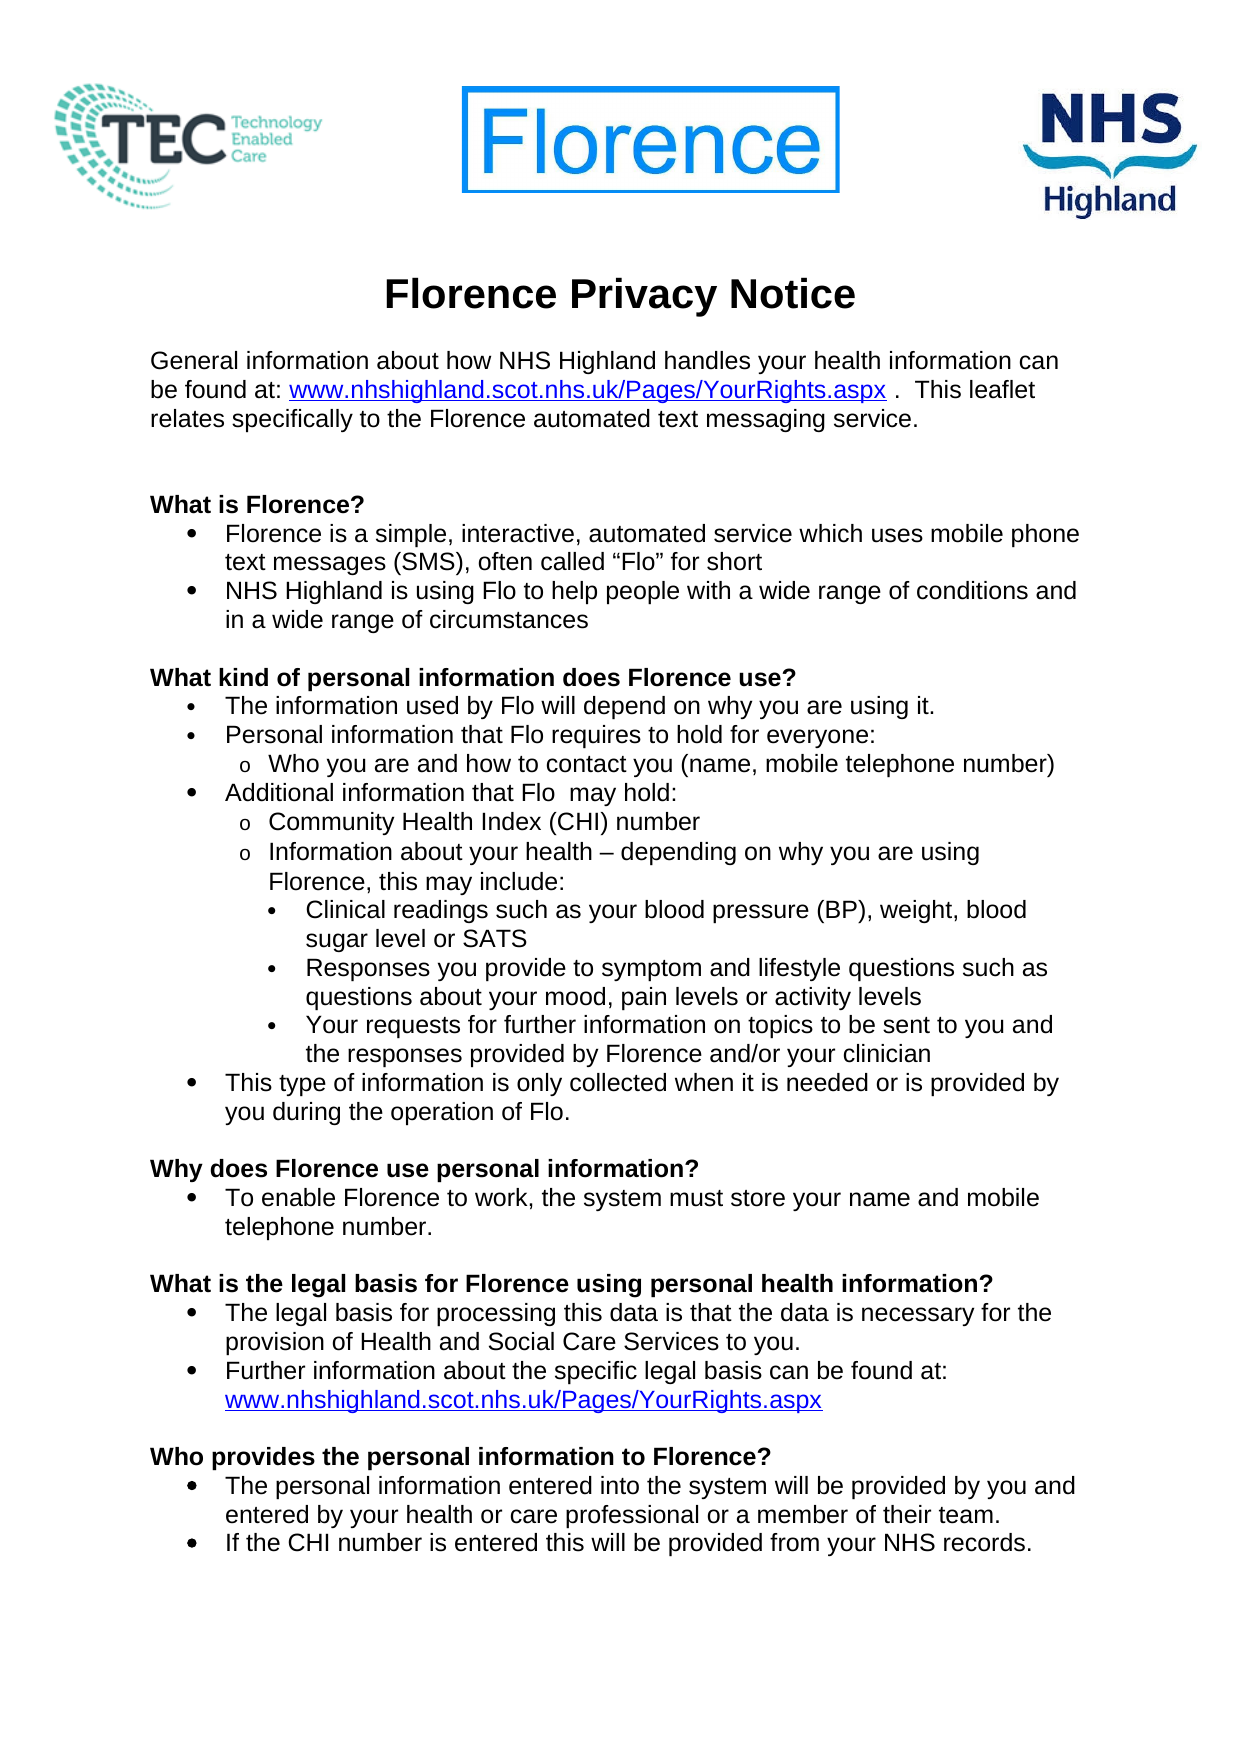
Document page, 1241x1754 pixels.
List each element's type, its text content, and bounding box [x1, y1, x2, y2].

list Florence is a simple, interactive, automated service which uses mobile phone text messages (SMS), often called “Flo” for short [187, 518, 1090, 576]
text What is the legal basis for Florence using personal health information? [150, 1269, 1090, 1298]
text General information about how NHS Highland handles your health information can be found at: www.nhshighland.scot.nhs.uk/Pages/YourRights.aspx . This leaflet relates specifically to the Florence automated text messaging service. [150, 346, 1090, 432]
list The legal basis for processing this data is that the data is necessary for the provision of Health and Social Care Services to you. [187, 1298, 1090, 1356]
list If the CHI number is entered this will be provided from your NHS records. [187, 1528, 1090, 1557]
list The information used by Flo will depend on why you are using it. [187, 691, 1090, 720]
text What kind of personal information does Florence use? [150, 662, 1090, 691]
picture [461, 86, 840, 193]
text Who provides the personal information to Florence? [150, 1442, 1090, 1471]
list Your requests for further information on topics to be sent to you and the responses provided by Florence and/or your clinician [268, 1010, 1090, 1068]
list The personal information entered into the system will be provided by you and entered by your health or care professional or a member of their team. [187, 1471, 1090, 1528]
picture [31, 73, 346, 220]
list Further information about the specific legal basis can be found at: www.nhshighland.scot.nhs.uk/Pages/YourRights.aspx [187, 1356, 1090, 1413]
list Responses you provide to symptom and lifestyle questions such as questions about your mood, pain levels or activity levels [268, 953, 1090, 1010]
list Information about your health – depending on why you are using Florence, this may include: [239, 837, 1090, 895]
text Why does Florence use personal information? [150, 1154, 1090, 1183]
list Personal information that Flo requires to hold for everyone: [187, 720, 1090, 749]
text Florence Privacy Notice [150, 269, 1090, 317]
picture [1018, 74, 1202, 220]
list Additional information that Flo may hold: [187, 778, 1090, 807]
list Who you are and how to contact you (name, mobile telephone number) [239, 749, 1090, 778]
list Clinical readings such as your blood pressure (BP), weight, blood sugar level or SATS [268, 895, 1090, 953]
list Community Health Index (CHI) number [239, 807, 1090, 837]
list This type of information is only collected when it is needed or is provided by you during the operation of Flo. [187, 1068, 1090, 1126]
list NHS Highland is using Flo to help people with a wide range of conditions and in a wide range of circumstances [187, 576, 1090, 634]
list To enable Florence to work, the system must store your name and mobile telephone number. [187, 1183, 1090, 1241]
text What is Florence? [150, 490, 1090, 518]
